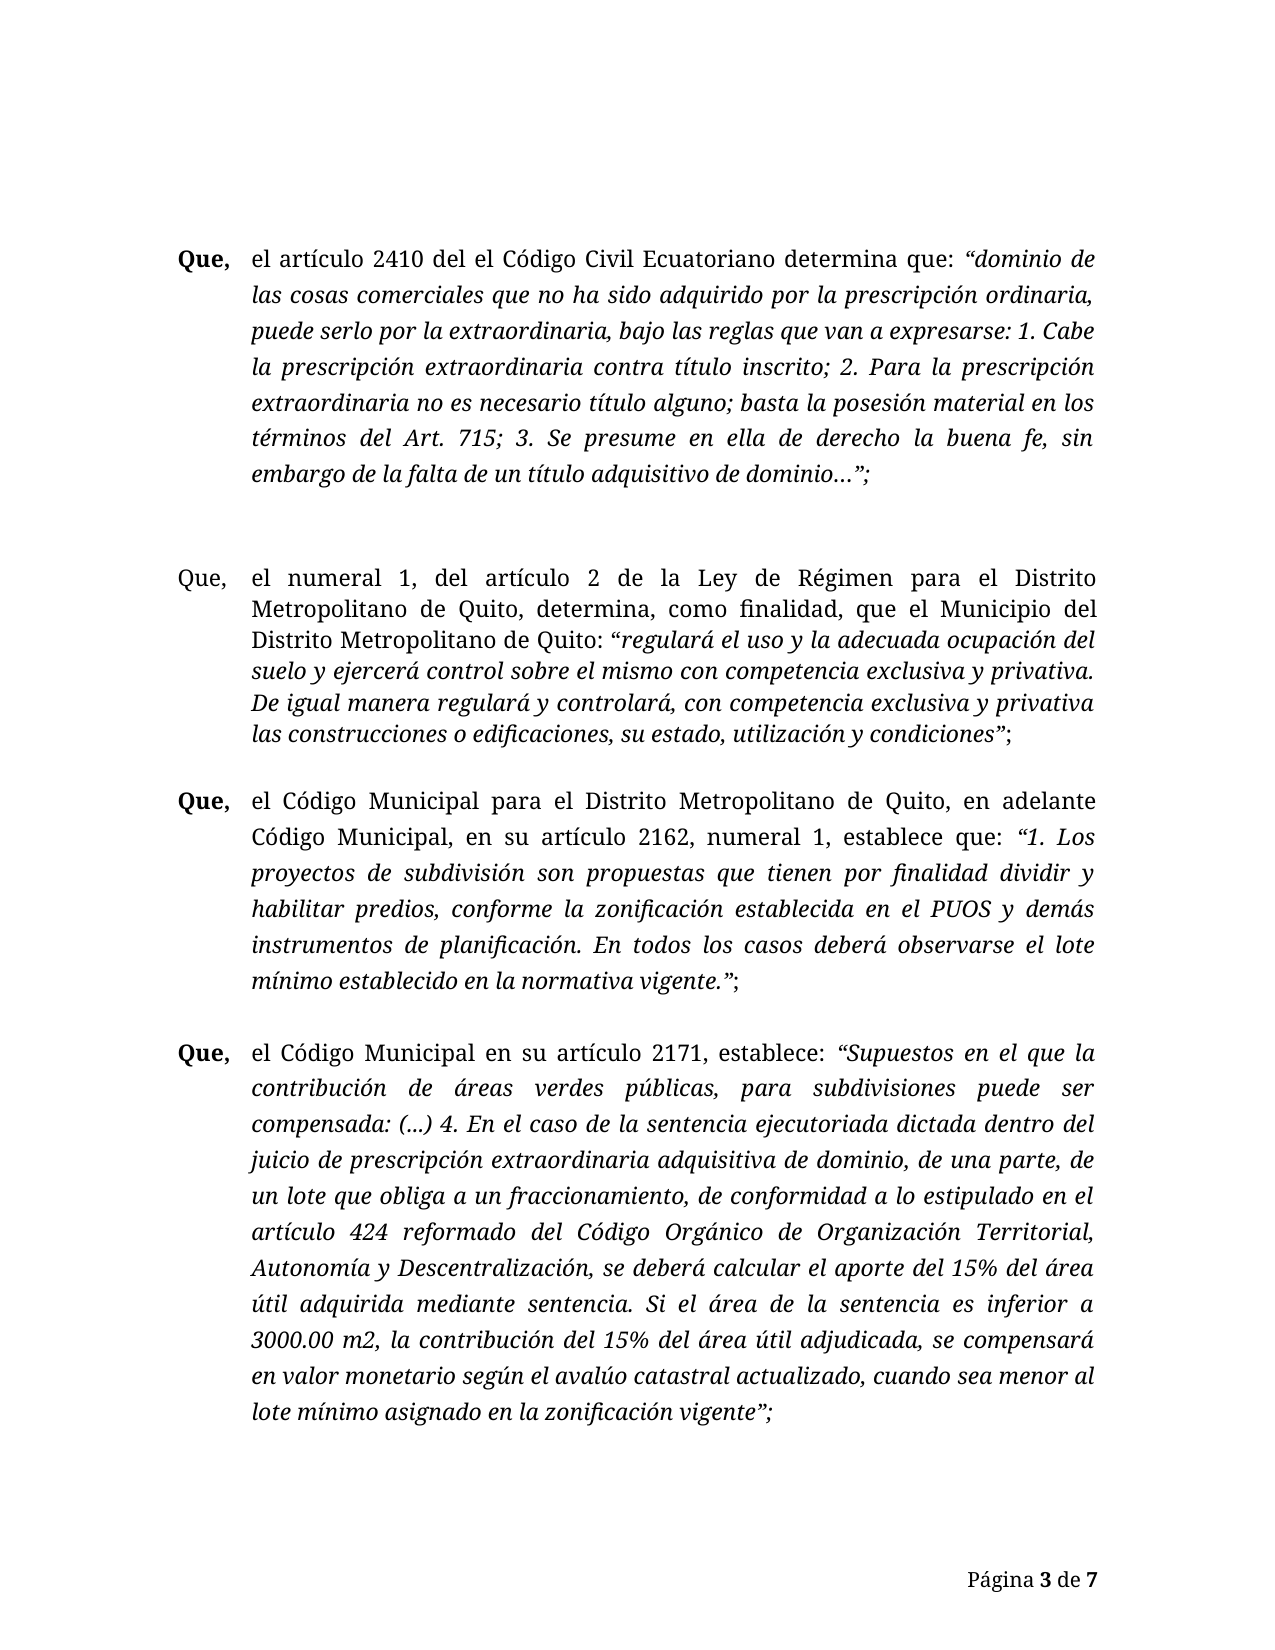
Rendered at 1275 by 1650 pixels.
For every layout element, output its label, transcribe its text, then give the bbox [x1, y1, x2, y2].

text Que, el Código Municipal en su artículo 2171, establece: “Supuestos en el que la contribución de áreas verdes públicas, para subdivisiones puede ser compensada: (...) 4. En el caso de la sentencia ejecutoriada dictada dentro del juicio de prescripción extraordinaria adquisitiva de dominio, de una parte, de un lote que obliga a un fraccionamiento, de conformidad a lo estipulado en el artículo 424 reformado del Código Orgánico de Organización Territorial, Autonomía y Descentralización, se deberá calcular el aporte del 15% del área útil adquirida mediante sentencia. Si el área de la sentencia es inferior a 3000.00 m2, la contribución del 15% del área útil adjudicada, se compensará en valor monetario según el avalúo catastral actualizado, cuando sea menor al lote mínimo asignado en la zonificación vigente”; [177, 1036, 1098, 1427]
text Que, el artículo 2410 del el Código Civil Ecuatoriano determina que: “dominio de las cosas comerciales que no ha sido adquirido por la prescripción ordinaria, puede serlo por la extraordinaria, bajo las reglas que van a expresarse: 1. Cabe la prescripción extraordinaria contra título inscrito; 2. Para la prescripción extraordinaria no es necesario título alguno; basta la posesión material en los términos del Art. 715; 3. Se presume en ella de derecho la buena fe, sin embargo de la falta de un título adquisitivo de dominio…”; [177, 243, 1098, 489]
text Que, el Código Municipal para el Distrito Metropolitano de Quito, en adelante Código Municipal, en su artículo 2162, numeral 1, establece que: “1. Los proyectos de subdivisión son propuestas que tienen por finalidad dividir y habilitar predios, conforme la zonificación establecida en el PUOS y demás instrumentos de planificación. En todos los casos deberá observarse el lote mínimo establecido en la normativa vigente.”; [177, 785, 1098, 996]
text Que, el numeral 1, del artículo 2 de la Ley de Régimen para el Distrito Metropolitano de Quito, determina, como finalidad, que el Municipio del Distrito Metropolitano de Quito: “regulará el uso y la adecuada ocupación del suelo y ejercerá control sobre el mismo con competencia exclusiva y privativa. De igual manera regulará y controlará, con competencia exclusiva y privativa las construcciones o edificaciones, su estado, utilización y condiciones”; [177, 561, 1098, 749]
